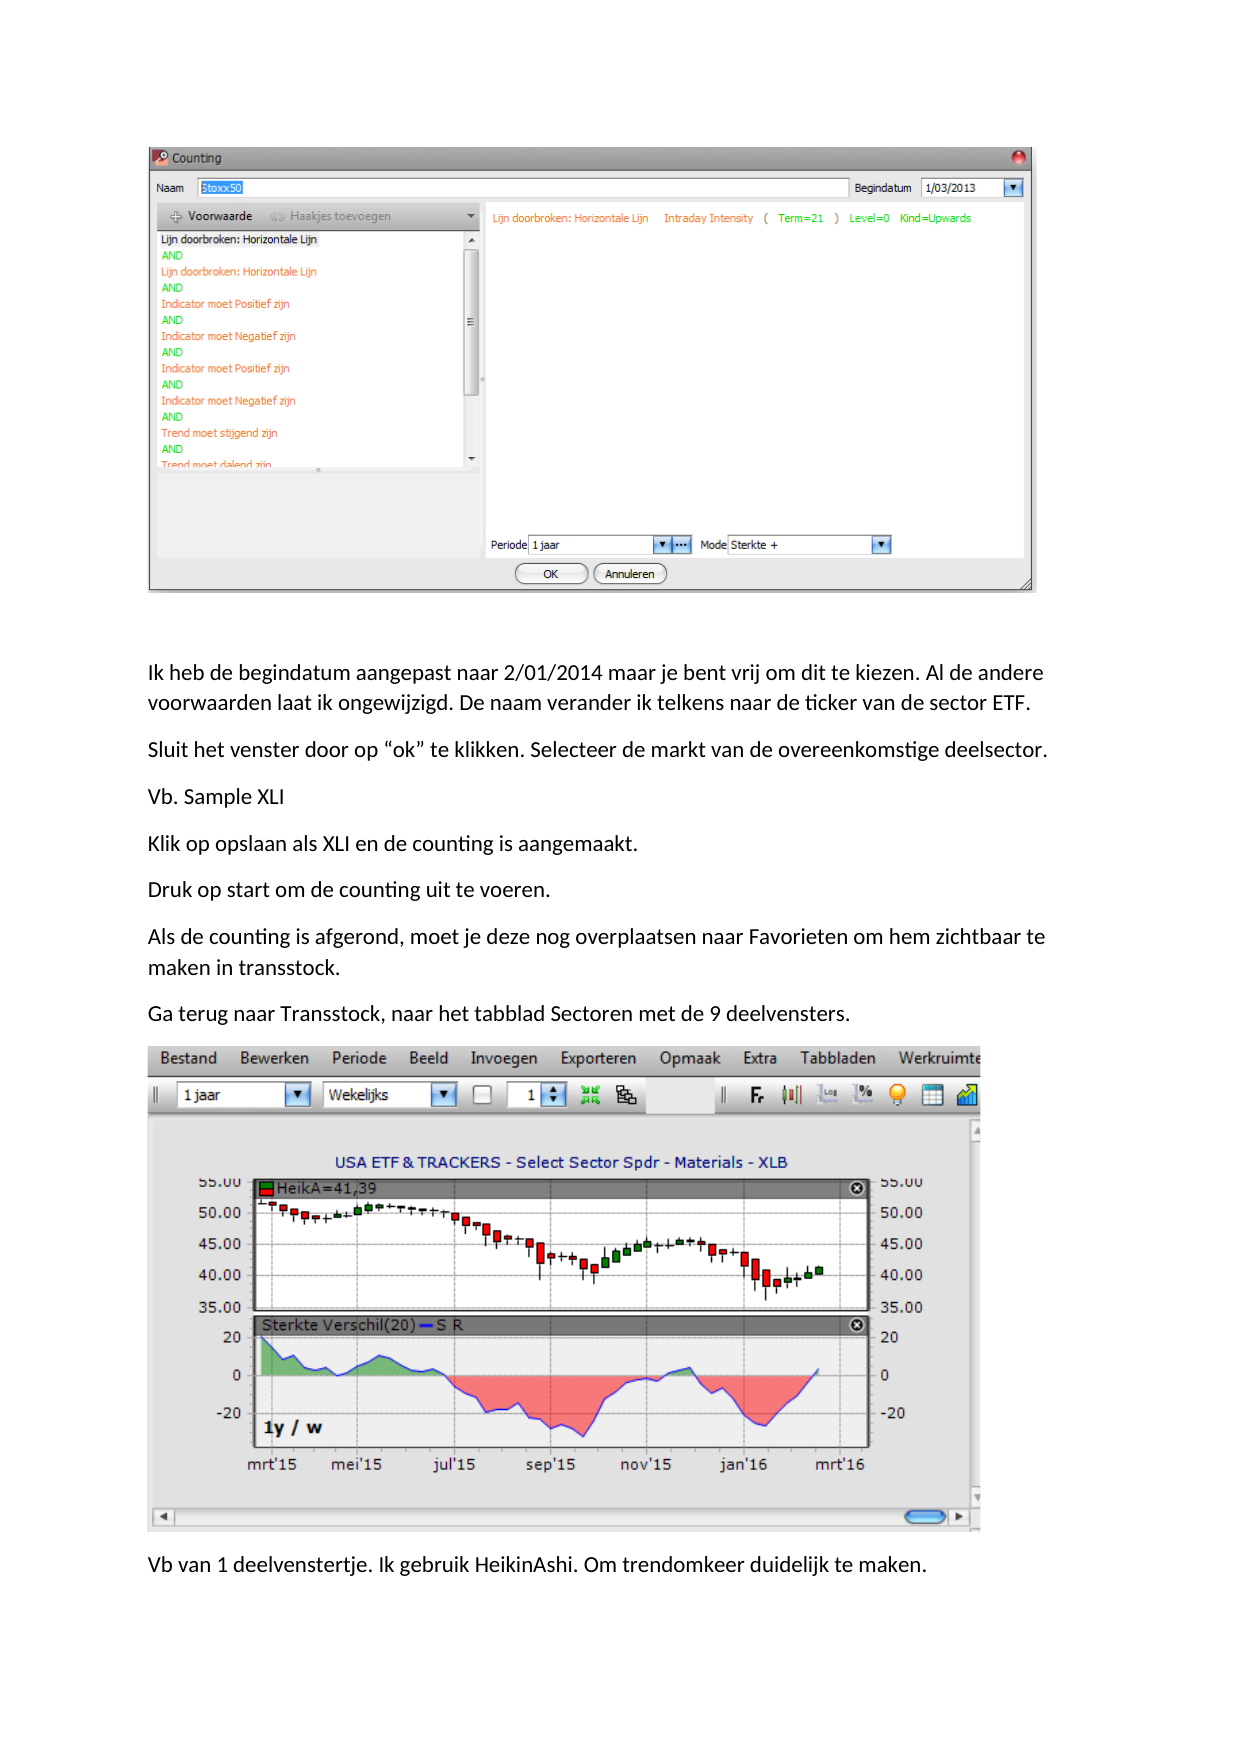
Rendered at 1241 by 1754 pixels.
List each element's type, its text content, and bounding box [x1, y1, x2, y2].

text Vb van 1 deelvenstertje. Ik gebruik HeikinAshi. Om trendomkeer duidelijk te maken. [148, 1550, 1093, 1578]
text Vb. Sample XLI [148, 782, 1093, 810]
text Ik heb de begindatum aangepast naar 2/01/2014 maar je bent vrij om dit te kiezen. Al de andere voorwaarden laat ik ongewijzigd. De naam verander ik telkens naar de ticker van de sector ETF. [148, 658, 1093, 716]
text Klik op opslaan als XLI en de counting is aangemaakt. [148, 829, 1093, 857]
picture [147, 1046, 981, 1532]
text Sluit het venster door op “ok” te klikken. Selecteer de markt van de overeenkomstige deelsector. [148, 735, 1093, 763]
picture [147, 147, 1037, 593]
text Als de counting is afgerond, moet je deze nog overplaatsen naar Favorieten om hem zichtbaar te maken in transstock. [148, 922, 1093, 981]
text Druk op start om de counting uit te voeren. [148, 876, 1093, 903]
text Ga terug naar Transstock, naar het tabblad Sectoren met de 9 deelvensters. [148, 999, 1093, 1027]
